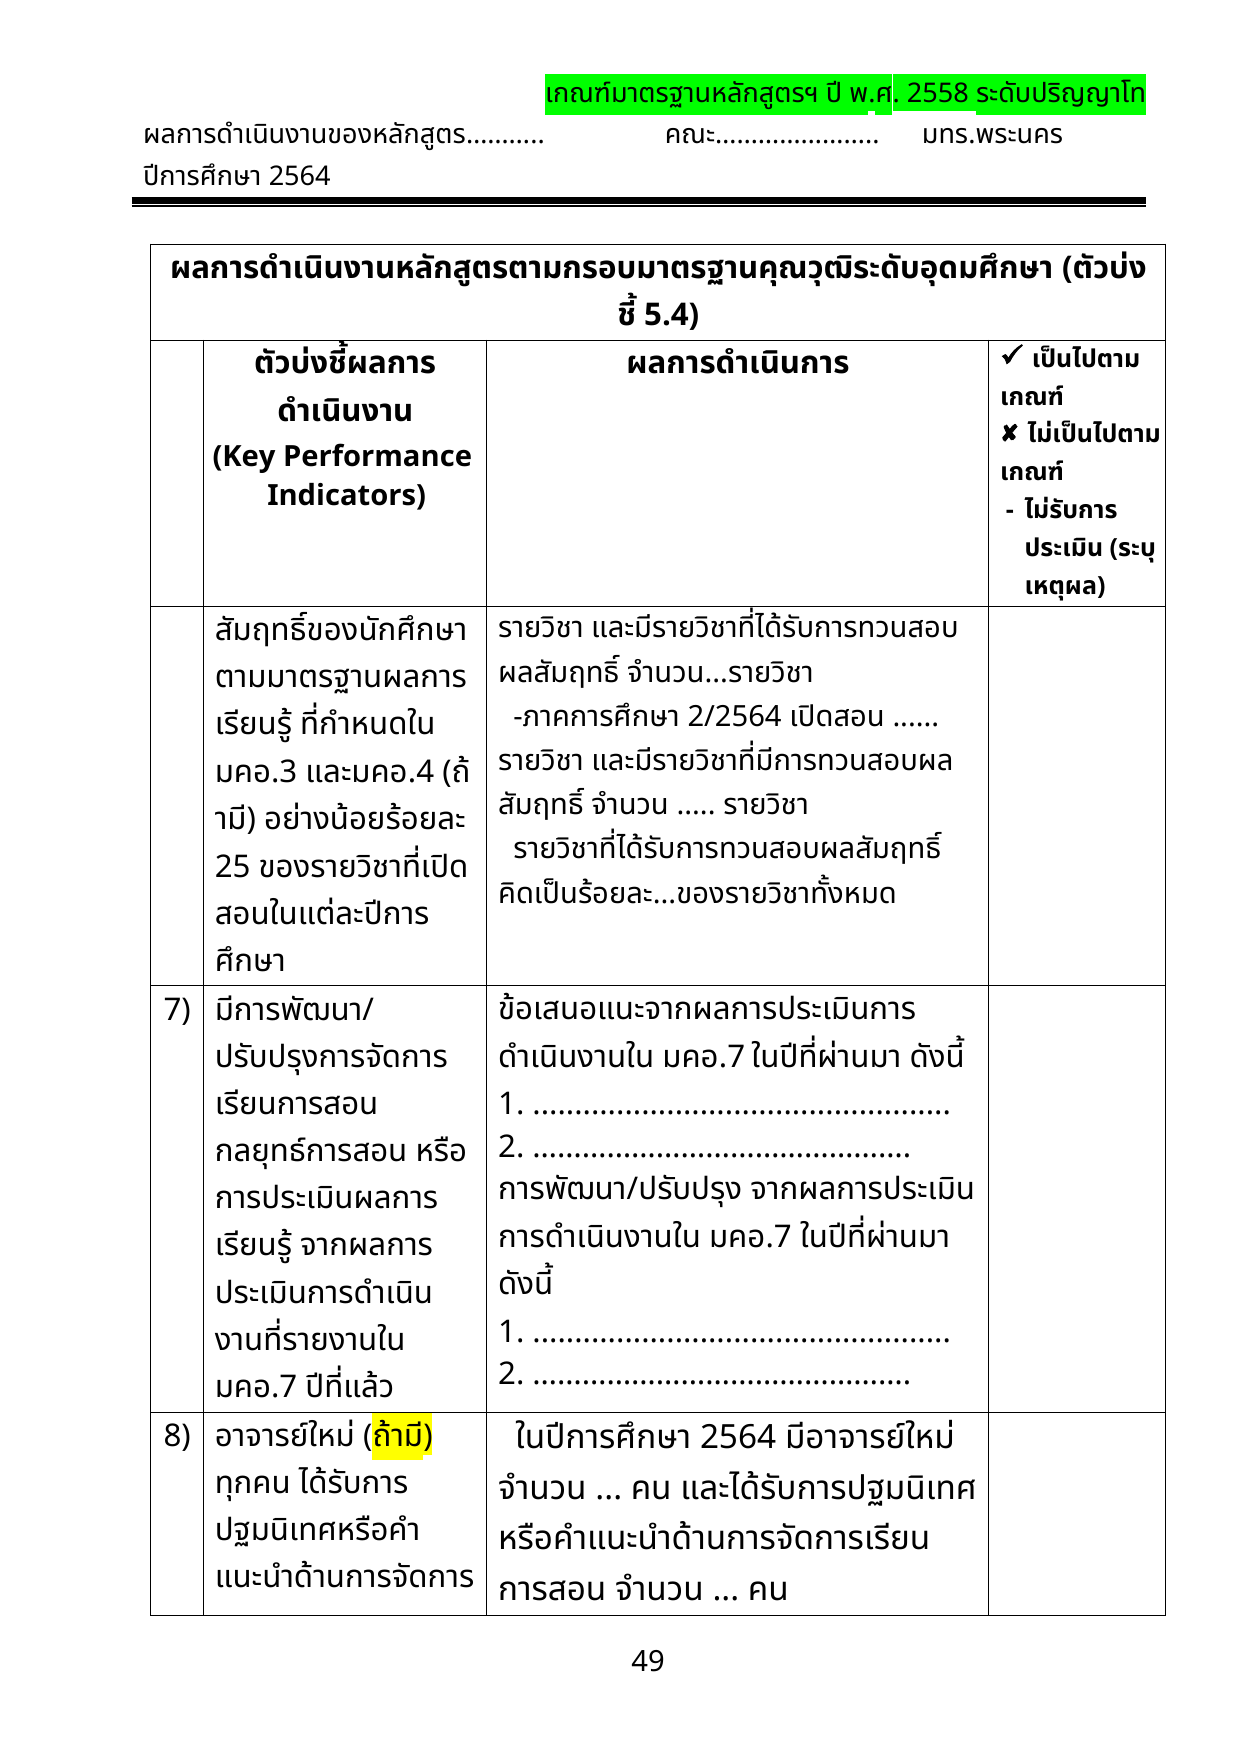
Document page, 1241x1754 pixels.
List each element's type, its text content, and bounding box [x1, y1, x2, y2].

table_cell เป็นไปตามเกณฑ์ ไม่เป็นไปตามเกณฑ์ ไม่รับการประเมิน (ระบุเหตุผล) [989, 341, 1165, 606]
table_cell ผลการดำเนินการ [487, 341, 988, 606]
table_header ผลการดำเนินงานหลักสูตรตามกรอบมาตรฐานคุณวุฒิระดับอุดมศึกษา (ตัวบ่งชี้ 5.4) [151, 245, 1165, 339]
table_cell [989, 986, 1165, 1412]
table_cell อาจารย์ใหม่ (ถ้ามี) ทุกคน ได้รับการปฐมนิเทศหรือคำแนะนำด้านการจัดการเรียนการสอน [204, 1413, 486, 1615]
table_cell ข้อเสนอแนะจากผลการประเมินการดำเนินงานใน มคอ.7ในปีที่ผ่านมา ดังนี้ 1. .................................................. 2. ………………………………………. การพัฒนา/ปรับปรุง จากผลการประเมินการดำเนินงานใน มคอ.7 ในปีที่ผ่านมา ดังนี้ 1. .................................................. 2. ………………………………………. [487, 986, 988, 1412]
table_cell 6. -ภาคการศึกษา 1/2564 เปิดสอน ...... รายวิชา และมีรายวิชาที่ได้รับการทวนสอบผลสัมฤทธิ์ จำนวน...รายวิชา -ภาคการศึกษา 2/2564 เปิดสอน ...... รายวิชา และมีรายวิชาที่มีการทวนสอบผลสัมฤทธิ์ จำนวน ..... รายวิชา รายวิชาที่ได้รับการทวนสอบผลสัมฤทธิ์ คิดเป็นร้อยละ...ของรายวิชาทั้งหมด [487, 607, 988, 985]
table_cell 6) [151, 607, 203, 985]
table_cell 8) [151, 1413, 203, 1615]
table_cell มีการพัฒนา/ปรับปรุงการจัดการเรียนการสอน กลยุทธ์การสอน หรือ การประเมินผลการเรียนรู้ จากผลการประเมินการดำเนินงานที่รายงานใน มคอ.7 ปีที่แล้ว [204, 986, 486, 1412]
table_cell [989, 607, 1165, 985]
table_cell ในปีการศึกษา 2564 มีอาจารย์ใหม่จำนวน ... คน และได้รับการปฐมนิเทศหรือคำแนะนำด้านการจัดการเรียนการสอน จำนวน ... คน [487, 1413, 988, 1615]
table_cell 7) [151, 986, 203, 1412]
table_cell มีการทวนสอบผลสัมฤทธิ์ของนักศึกษาตามมาตรฐานผลการเรียนรู้ ที่กำหนดใน มคอ.3 และมคอ.4 (ถ้ามี) อย่างน้อยร้อยละ 25 ของรายวิชาที่เปิดสอนในแต่ละปีการศึกษา [204, 607, 486, 985]
table_cell [151, 341, 203, 606]
table_cell [989, 1413, 1165, 1615]
table_cell ตัวบ่งชี้ผลการดำเนินงาน (Key Performance Indicators) [204, 341, 486, 606]
